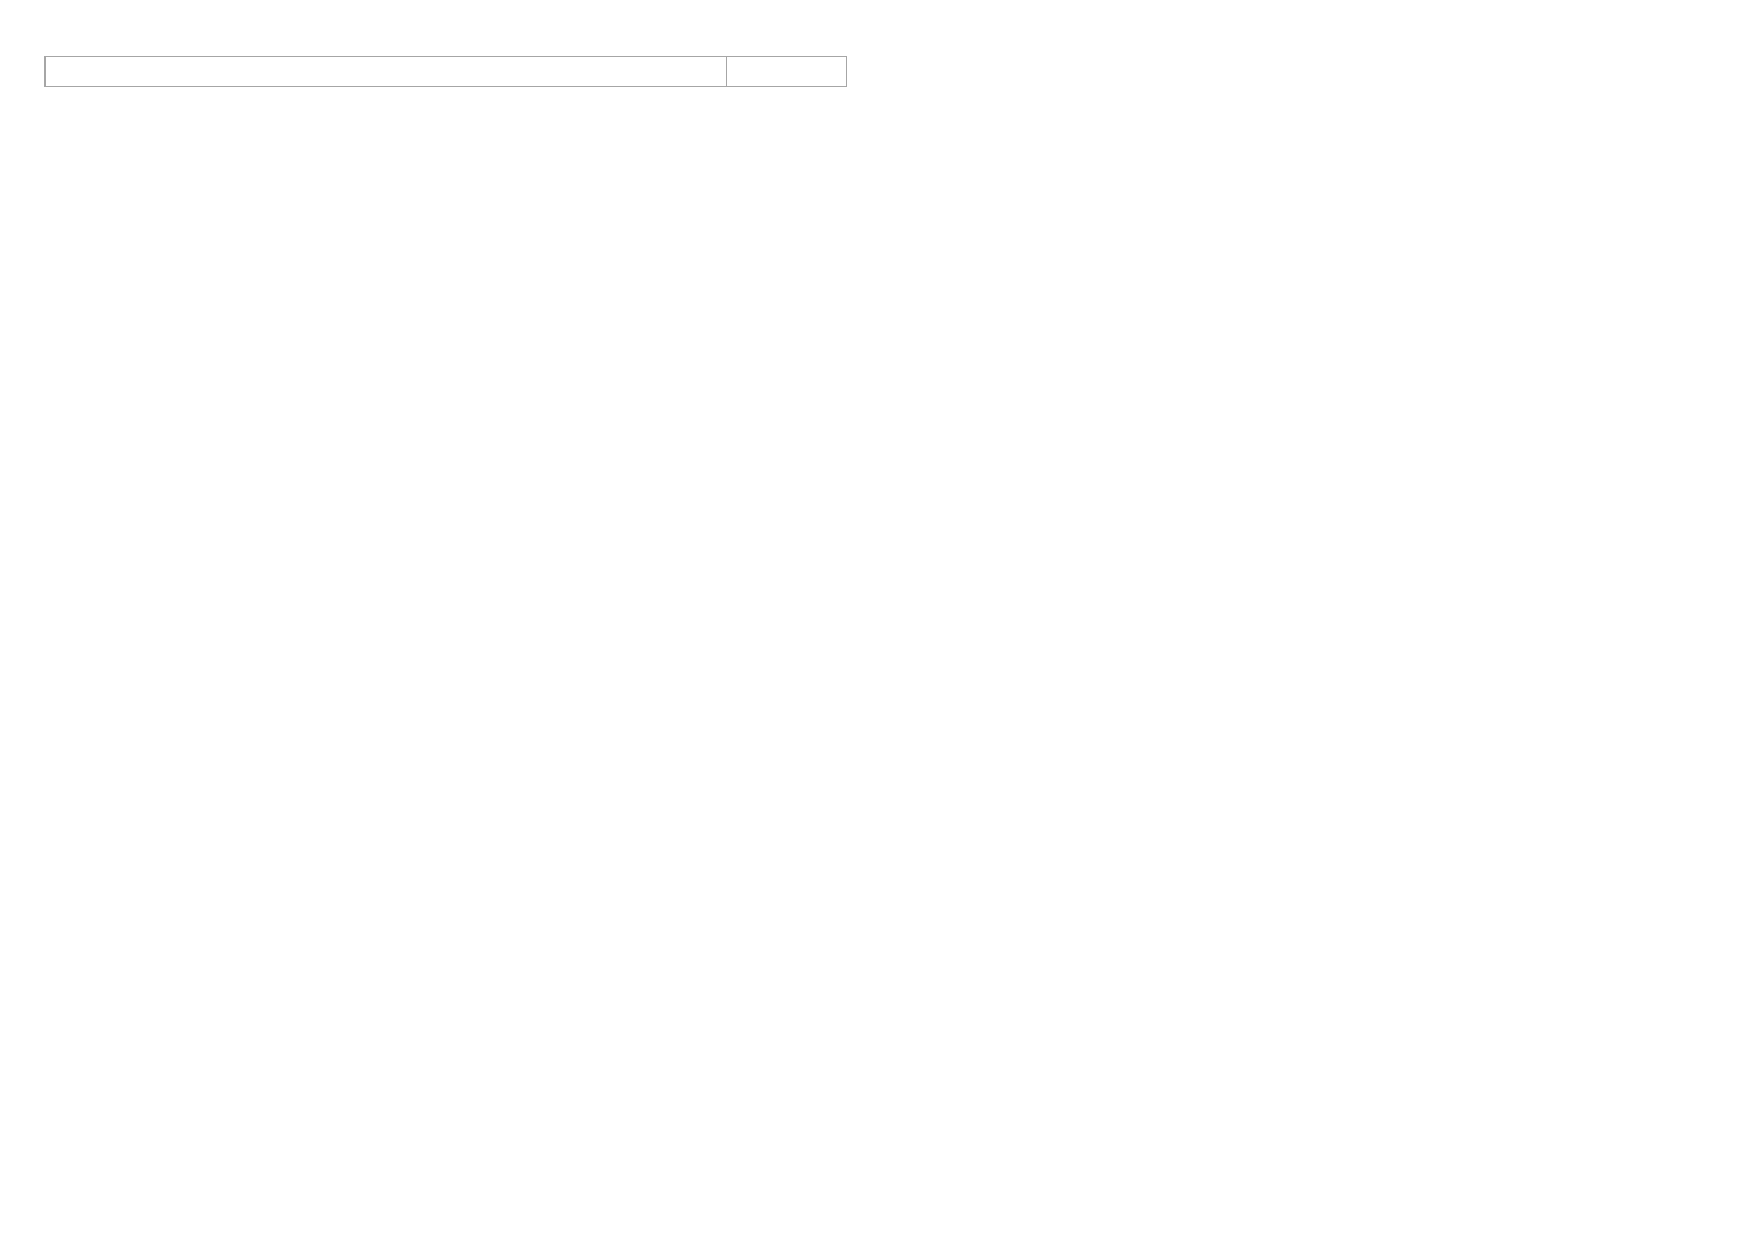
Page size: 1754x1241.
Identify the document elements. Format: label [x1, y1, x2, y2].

table_cell [727, 57, 846, 86]
table_cell [46, 57, 726, 86]
